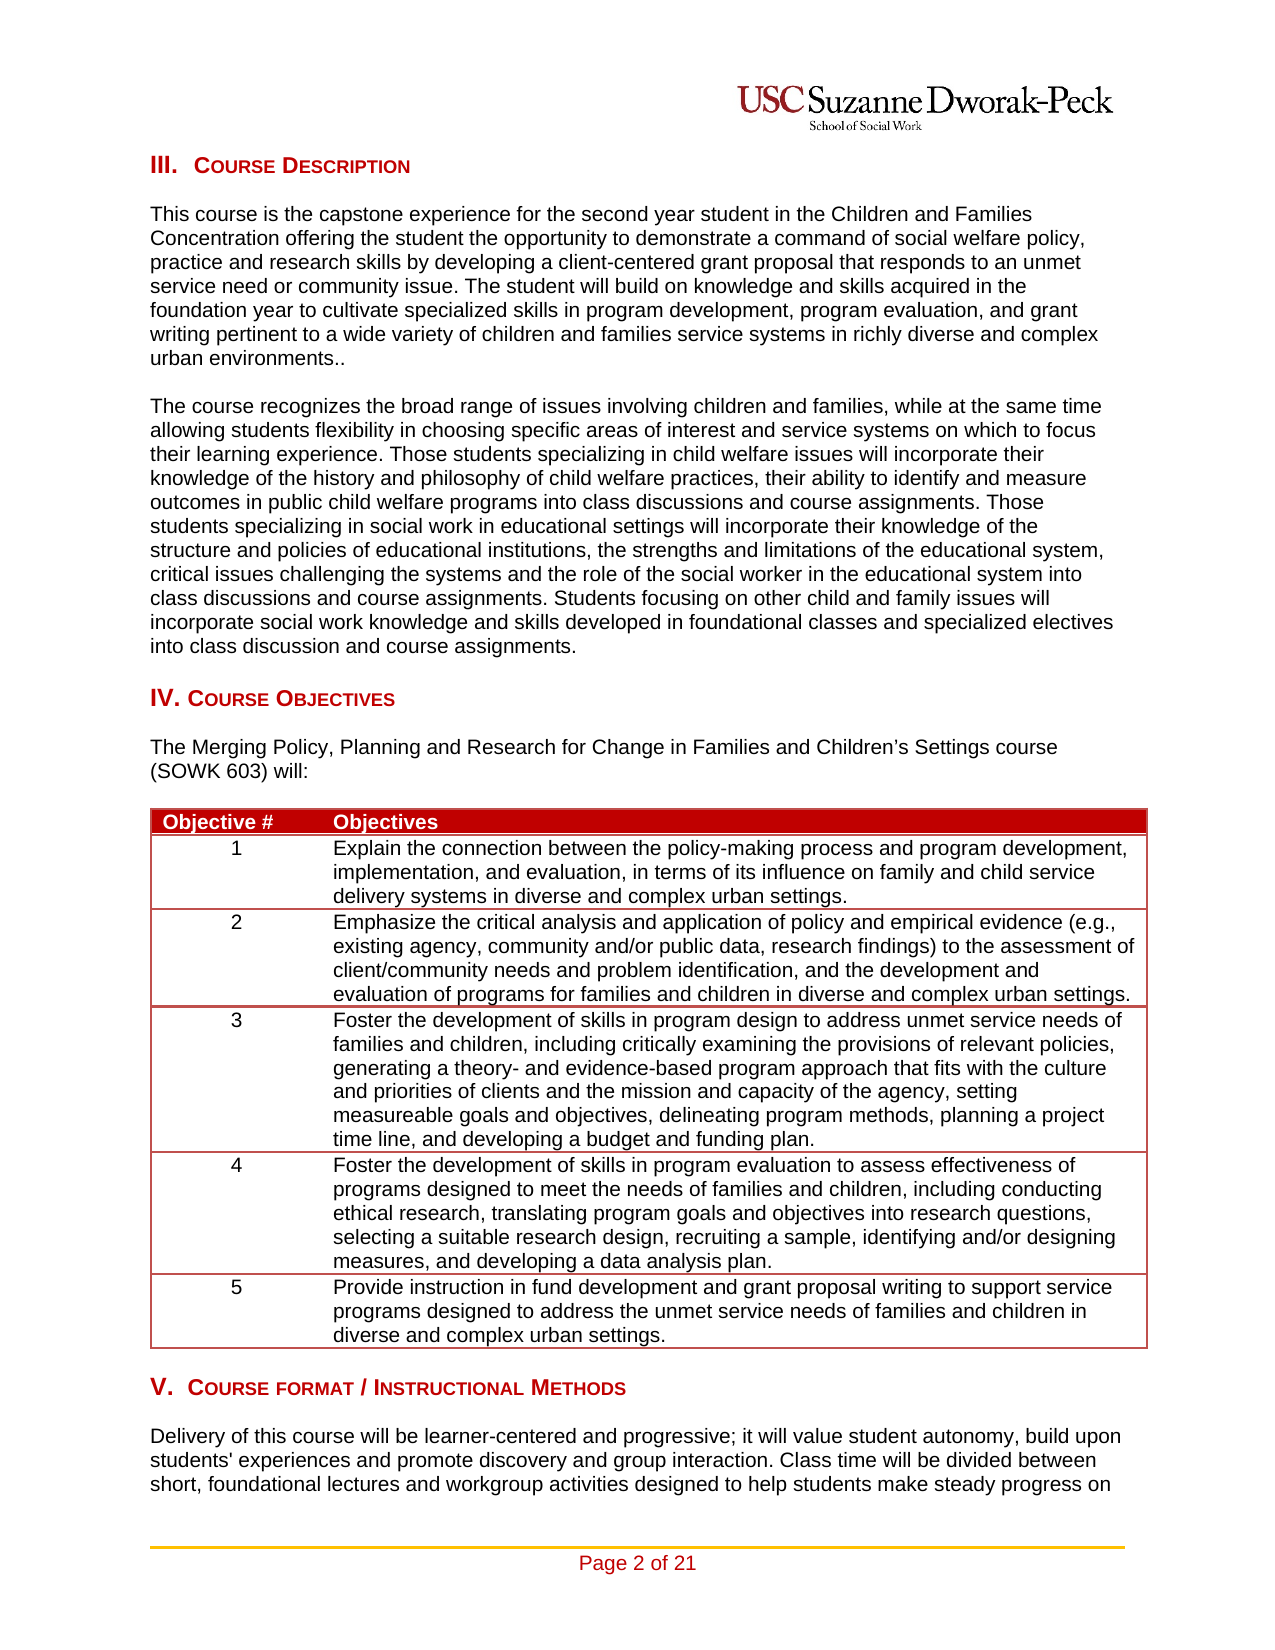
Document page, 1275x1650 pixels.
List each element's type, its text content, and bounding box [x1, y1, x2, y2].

table_cell 2 [152, 910, 322, 1005]
subtitle Course Objectives [150, 683, 1125, 712]
table_cell 3 [152, 1008, 322, 1151]
text The Merging Policy, Planning and Research for Change in Families and Children’s Settings course (SOWK 603) will: [150, 734, 1125, 782]
table_cell Foster the development of skills in program evaluation to assess effectiveness of programs designed to meet the needs of families and children, including conducting ethical research, translating program goals and objectives into research questions, selecting a suitable research design, recruiting a sample, identifying and/or designing measures, and developing a data analysis plan. [322, 1153, 1146, 1273]
table_cell Provide instruction in fund development and grant proposal writing to support service programs designed to address the unmet service needs of families and children in diverse and complex urban settings. [322, 1275, 1146, 1347]
subtitle Course Description [150, 150, 1125, 179]
text The course recognizes the broad range of issues involving children and families, while at the same time allowing students flexibility in choosing specific areas of interest and service systems on which to focus their learning experience. Those students specializing in child welfare issues will incorporate their knowledge of the history and philosophy of child welfare practices, their ability to identify and measure outcomes in public child welfare programs into class discussions and course assignments. Those students specializing in social work in educational settings will incorporate their knowledge of the structure and policies of educational institutions, the strengths and limitations of the educational system, critical issues challenging the systems and the role of the social worker in the educational system into class discussions and course assignments. Students focusing on other child and family issues will incorporate social work knowledge and skills developed in foundational classes and specialized electives into class discussion and course assignments. [150, 394, 1125, 658]
text This course is the capstone experience for the second year student in the Children and Families Concentration offering the student the opportunity to demonstrate a command of social welfare policy, practice and research skills by developing a client-centered grant proposal that responds to an unmet service need or community issue. The student will build on knowledge and skills acquired in the foundation year to cultivate specialized skills in program development, program evaluation, and grant writing pertinent to a wide variety of children and families service systems in richly diverse and complex urban environments.. [150, 202, 1125, 369]
picture [731, 75, 1125, 138]
table_cell 1 [152, 836, 322, 907]
table_cell 4 [152, 1153, 322, 1273]
subtitle Course format / Instructional Methods [150, 1372, 1125, 1401]
table_cell Emphasize the critical analysis and application of policy and empirical evidence (e.g., existing agency, community and/or public data, research findings) to the assessment of client/community needs and problem identification, and the development and evaluation of programs for families and children in diverse and complex urban settings. [322, 910, 1146, 1005]
table_cell Explain the connection between the policy-making process and program development, implementation, and evaluation, in terms of its influence on family and child service delivery systems in diverse and complex urban settings. [322, 836, 1146, 907]
table_header Objective # [152, 810, 322, 833]
table_cell Foster the development of skills in program design to address unmet service needs of families and children, including critically examining the provisions of relevant policies, generating a theory- and evidence-based program approach that fits with the culture and priorities of clients and the mission and capacity of the agency, setting measureable goals and objectives, delineating program methods, planning a project time line, and developing a budget and funding plan. [322, 1008, 1146, 1151]
table_header Objectives [322, 810, 1146, 833]
table_cell 5 [152, 1275, 322, 1347]
